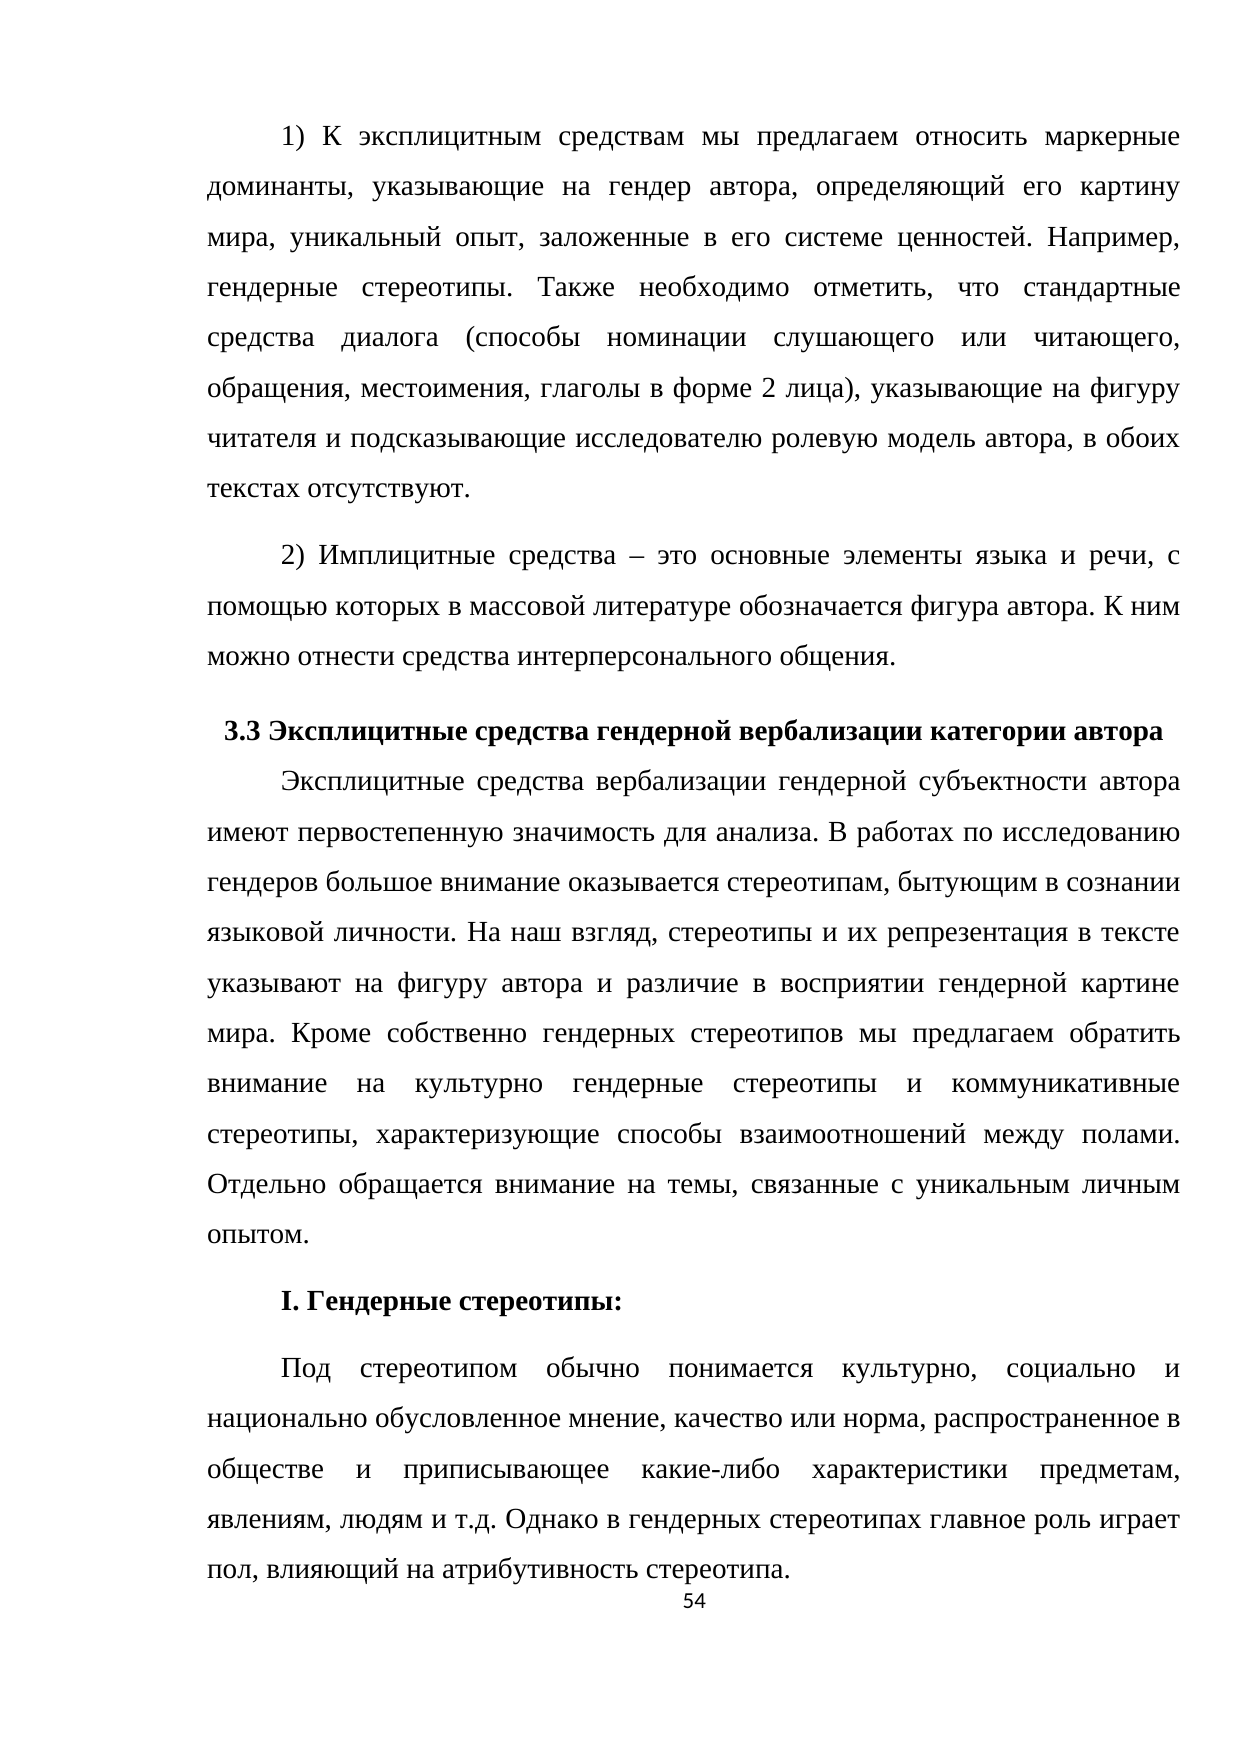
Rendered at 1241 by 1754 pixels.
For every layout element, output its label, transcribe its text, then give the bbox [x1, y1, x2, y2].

text 2) Имплицитные средства – это основные элементы языка и речи, с помощью которых в массовой литературе обозначается фигура автора. К ним можно отнести средства интерперсонального общения. [207, 537, 1181, 671]
text Эксплицитные средства вербализации гендерной субъектности автора имеют первостепенную значимость для анализа. В работах по исследованию гендеров большое внимание оказывается стереотипам, бытующим в сознании языковой личности. На наш взгляд, стереотипы и их репрезентация в тексте указывают на фигуру автора и различие в восприятии гендерной картине мира. Кроме собственно гендерных стереотипов мы предлагаем обратить внимание на культурно гендерные стереотипы и коммуникативные стереотипы, характеризующие способы взаимоотношений между полами. Отдельно обращается внимание на темы, связанные с уникальным личным опытом. [207, 763, 1181, 1250]
text Под стереотипом обычно понимается культурно, социально и национально обусловленное мнение, качество или норма, распространенное в обществе и приписывающее какие-либо характеристики предметам, явлениям, людям и т.д. Однако в гендерных стереотипах главное роль играет пол, влияющий на атрибутивность стереотипа. [207, 1350, 1181, 1585]
text 1) К эксплицитным средствам мы предлагаем относить маркерные доминанты, указывающие на гендер автора, определяющий его картину мира, уникальный опыт, заложенные в его системе ценностей. Например, гендерные стереотипы. Также необходимо отметить, что стандартные средства диалога (способы номинации слушающего или читающего, обращения, местоимения, глаголы в форме 2 лица), указывающие на фигуру читателя и подсказывающие исследователю ролевую модель автора, в обоих текстах отсутствуют. [207, 118, 1181, 504]
subtitle 3.3 Эксплицитные средства гендерной вербализации категории автора [207, 713, 1181, 747]
text I. Гендерные стереотипы: [207, 1283, 1181, 1317]
